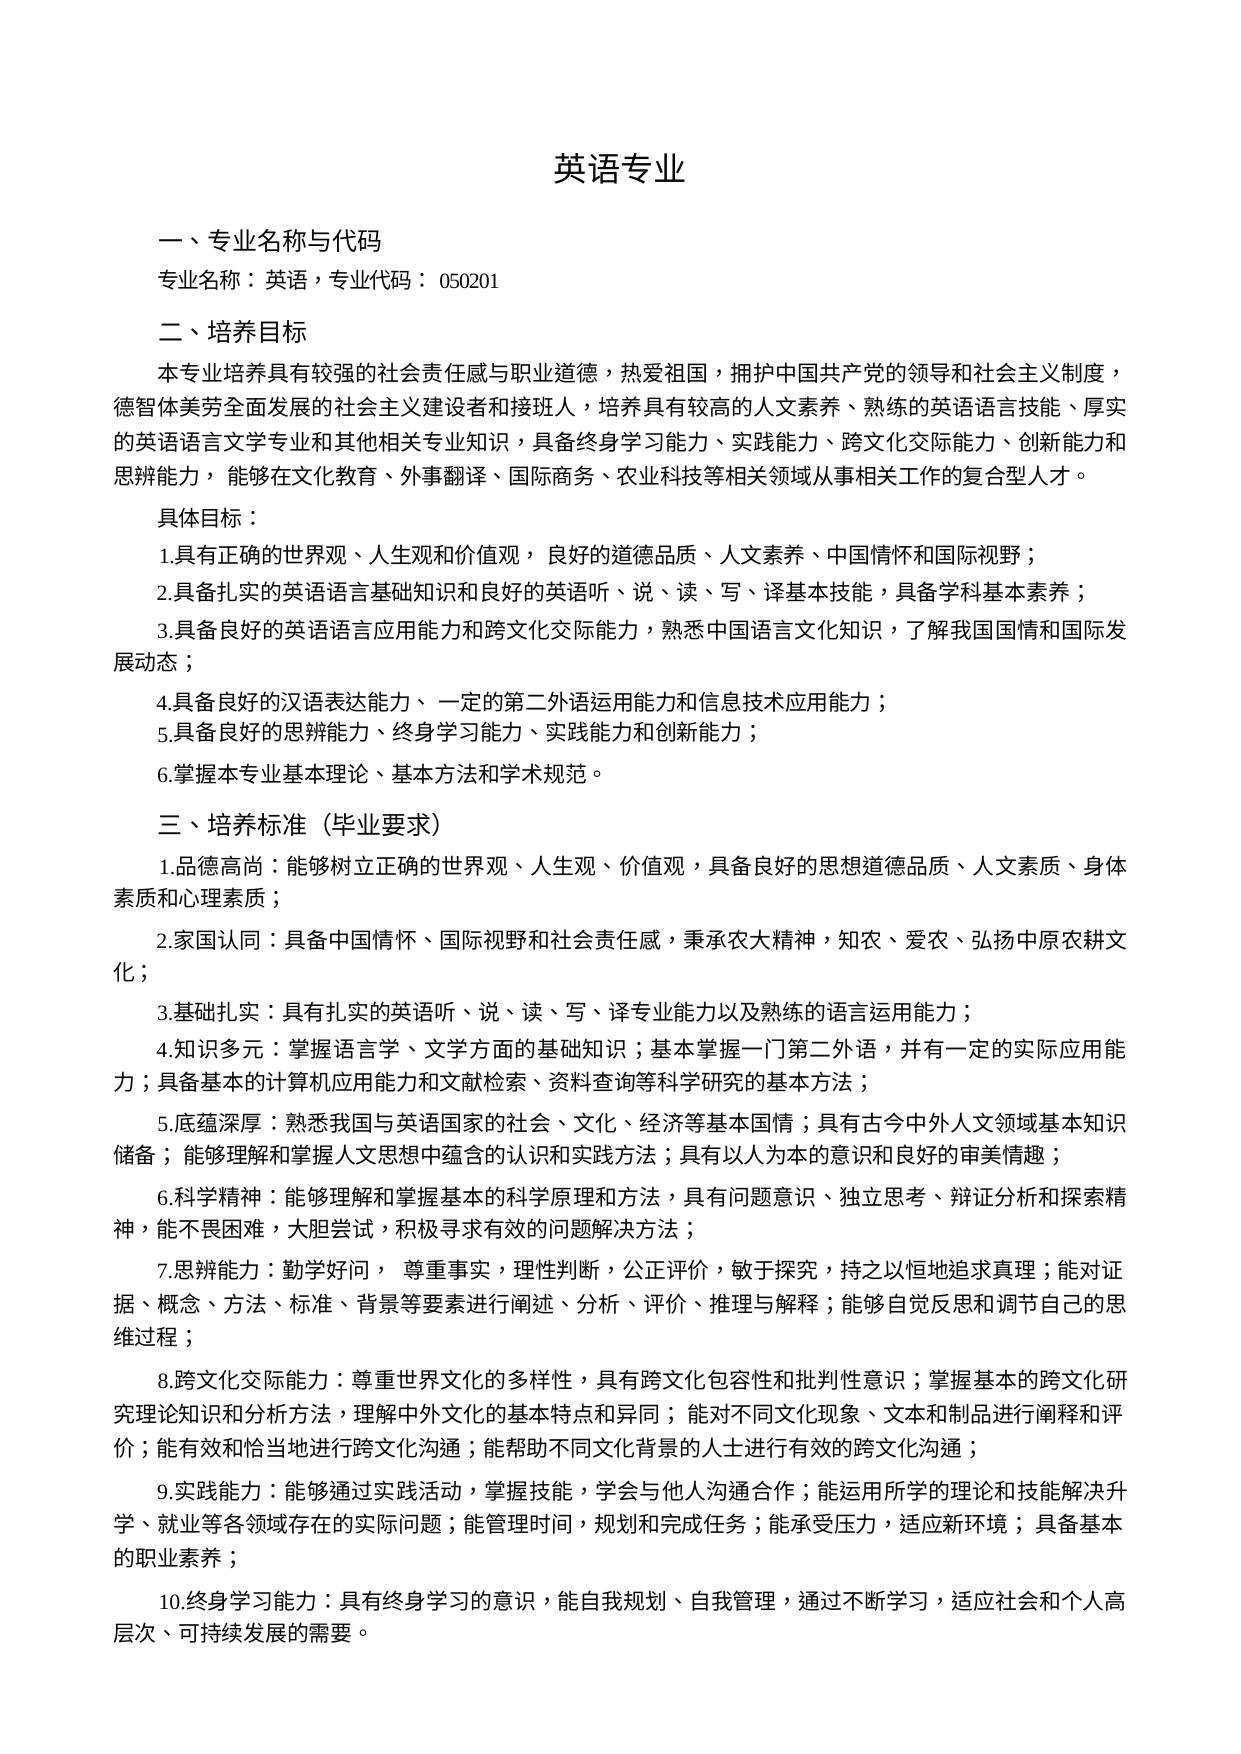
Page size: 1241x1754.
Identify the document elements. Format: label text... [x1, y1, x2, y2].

text 1.具有正确的世界观、人生观和价值观， 良好的道德品质、人文素养、中国情怀和国际视野； [158, 542, 1129, 569]
text 5.底蕴深厚：熟悉我国与英语国家的社会、文化、经济等基本国情；具有古今中外人文领域基本知识 储备； 能够理解和掌握人文思想中蕴含的认识和实践方法；具有以人为本的意识和良好的审美情趣； [113, 1108, 1129, 1170]
text 3.具备良好的英语语言应用能力和跨文化交际能力，熟悉中国语言文化知识，了解我国国情和国际发 展动态； [113, 615, 1128, 677]
text 专业名称： 英语，专业代码： 050201 [157, 267, 1129, 294]
text 3.基础扎实：具有扎实的英语听、说、读、写、译专业能力以及熟练的语言运用能力； [157, 998, 1129, 1025]
text 9.实践能力：能够通过实践活动，掌握技能，学会与他人沟通合作；能运用所学的理论和技能解决升 学、就业等各领域存在的实际问题；能管理时间，规划和完成任务；能承受压力，适应新环境； 具备基本 的职业素养； [113, 1476, 1129, 1573]
text 二、培养目标 [158, 316, 1129, 347]
text 5.具备良好的思辨能力、终身学习能力、实践能力和创新能力； [157, 725, 1129, 760]
text 具体目标： [157, 505, 1129, 532]
text 一、专业名称与代码 [158, 226, 1129, 257]
text 10.终身学习能力：具有终身学习的意识，能自我规划、自我管理，通过不断学习，适应社会和个人高 层次、可持续发展的需要。 [113, 1586, 1129, 1648]
text 6.掌握本专业基本理论、基本方法和学术规范。 [157, 760, 1129, 787]
text 本专业培养具有较强的社会责任感与职业道德，热爱祖国，拥护中国共产党的领导和社会主义制度， 德智体美劳全面发展的社会主义建设者和接班人，培养具有较高的人文素养、熟练的英语语言技能、厚实 的英语语言文学专业和其他相关专业知识，具备终身学习能力、实践能力、跨文化交际能力、创新能力和 思辨能力， 能够在文化教育、外事翻译、国际商务、农业科技等相关领域从事相关工作的复合型人才。 [113, 357, 1128, 491]
text 4.知识多元：掌握语言学、文学方面的基础知识；基本掌握一门第二外语，并有一定的实际应用能 力；具备基本的计算机应用能力和文献检索、资料查询等科学研究的基本方法； [113, 1034, 1128, 1096]
text 4.具备良好的汉语表达能力、 一定的第二外语运用能力和信息技术应用能力； [156, 688, 1129, 716]
text 三、培养标准（毕业要求） [157, 810, 1129, 841]
text 6.科学精神：能够理解和掌握基本的科学原理和方法，具有问题意识、独立思考、辩证分析和探索精 神，能不畏困难，大胆尝试，积极寻求有效的问题解决方法； [113, 1182, 1129, 1243]
text 1.品德高尚：能够树立正确的世界观、人生观、价值观，具备良好的思想道德品质、人文素质、身体 素质和心理素质； [113, 851, 1128, 913]
text 英语专业 [554, 153, 1129, 187]
text 7.思辨能力：勤学好问， 尊重事实，理性判断，公正评价，敏于探究，持之以恒地追求真理；能对证 据、概念、方法、标准、背景等要素进行阐述、分析、评价、推理与解释；能够自觉反思和调节自己的思 维过程； [113, 1255, 1129, 1352]
text 2.具备扎实的英语语言基础知识和良好的英语听、说、读、写、译基本技能，具备学科基本素养； [156, 578, 1129, 605]
text 8.跨文化交际能力：尊重世界文化的多样性，具有跨文化包容性和批判性意识；掌握基本的跨文化研 究理论知识和分析方法，理解中外文化的基本特点和异同； 能对不同文化现象、文本和制品进行阐释和评 价；能有效和恰当地进行跨文化沟通；能帮助不同文化背景的人士进行有效的跨文化沟通； [113, 1365, 1129, 1462]
text 2.家国认同：具备中国情怀、国际视野和社会责任感，秉承农大精神，知农、爱农、弘扬中原农耕文 化； [113, 925, 1127, 987]
